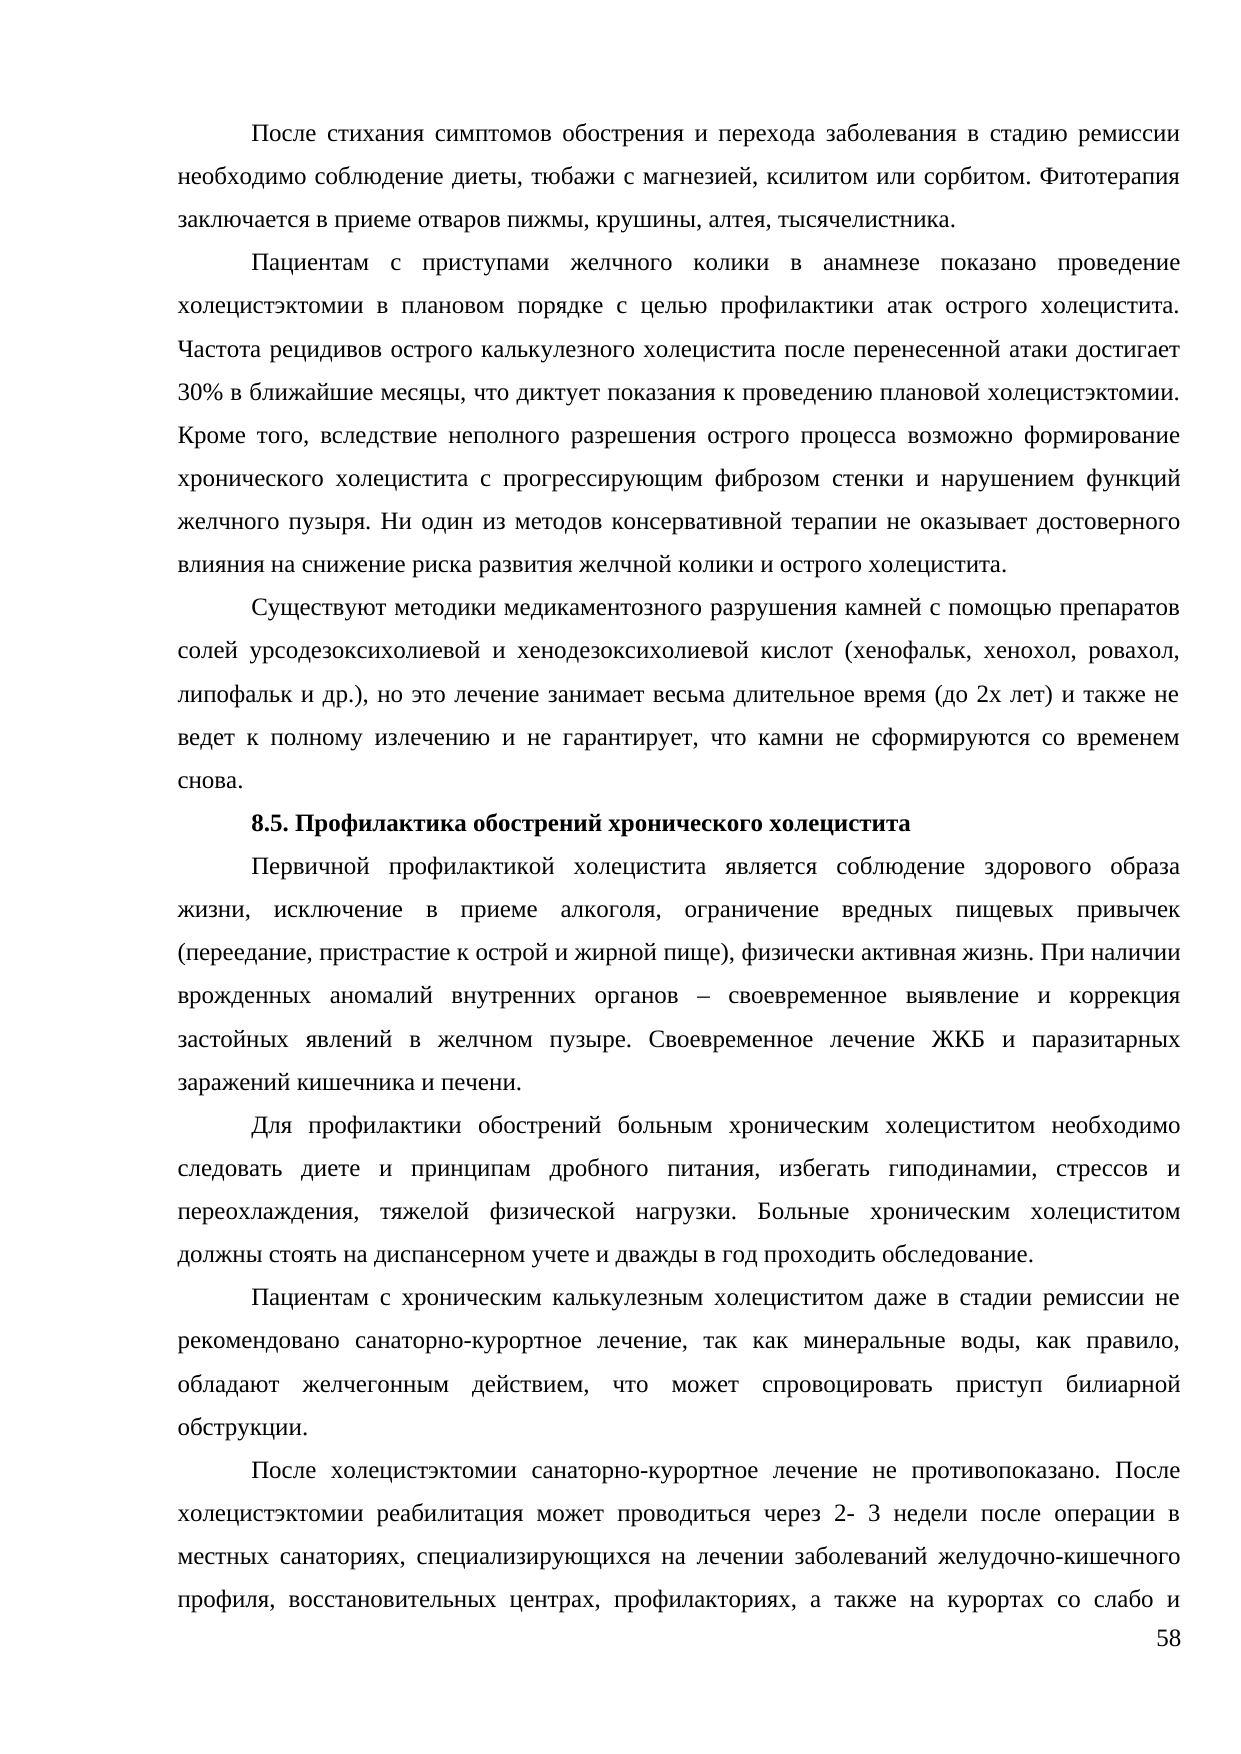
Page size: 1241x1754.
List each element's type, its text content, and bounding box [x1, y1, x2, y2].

text После стихания симптомов обострения и перехода заболевания в стадию ремиссии необходимо соблюдение диеты, тюбажи с магнезией, ксилитом или сорбитом. Фитотерапия заключается в приеме отваров пижмы, крушины, алтея, тысячелистника. [177, 118, 1181, 233]
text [177, 1455, 1181, 1613]
text 8.5. Профилактика обострений хронического холецистита [177, 808, 1181, 837]
text Пациентам с хроническим калькулезным холециститом даже в стадии ремиссии не рекомендовано санаторно-курортное лечение, так как минеральные воды, как правило, обладают желчегонным действием, что может спровоцировать приступ билиарной обструкции. [177, 1282, 1181, 1441]
text Для профилактики обострений больным хроническим холециститом необходимо следовать диете и принципам дробного питания, избегать гиподинамии, стрессов и переохлаждения, тяжелой физической нагрузки. Больные хроническим холециститом должны стоять на диспансерном учете и дважды в год проходить обследование. [177, 1110, 1181, 1268]
text Пациентам с приступами желчного колики в анамнезе показано проведение холецистэктомии в плановом порядке с целью профилактики атак острого холецистита. Частота рецидивов острого калькулезного холецистита после перенесенной атаки достигает 30% в ближайшие месяцы, что диктует показания к проведению плановой холецистэктомии. Кроме того, вследствие неполного разрешения острого процесса возможно формирование хронического холецистита с прогрессирующим фиброзом стенки и нарушением функций желчного пузыря. Ни один из методов консервативной терапии не оказывает достоверного влияния на снижение риска развития желчной колики и острого холецистита. [177, 247, 1181, 578]
text Первичной профилактикой холецистита является соблюдение здорового образа жизни, исключение в приеме алкоголя, ограничение вредных пищевых привычек (переедание, пристрастие к острой и жирной пище), физически активная жизнь. При наличии врожденных аномалий внутренних органов – своевременное выявление и коррекция застойных явлений в желчном пузыре. Своевременное лечение ЖКБ и паразитарных заражений кишечника и печени. [177, 851, 1181, 1096]
text Существуют методики медикаментозного разрушения камней с помощью препаратов солей урсодезоксихолиевой и хенодезоксихолиевой кислот (хенофальк, хенохол, ровахол, липофальк и др.), но это лечение занимает весьма длительное время (до 2х лет) и также не ведет к полному излечению и не гарантирует, что камни не сформируются со временем снова. [177, 592, 1181, 794]
